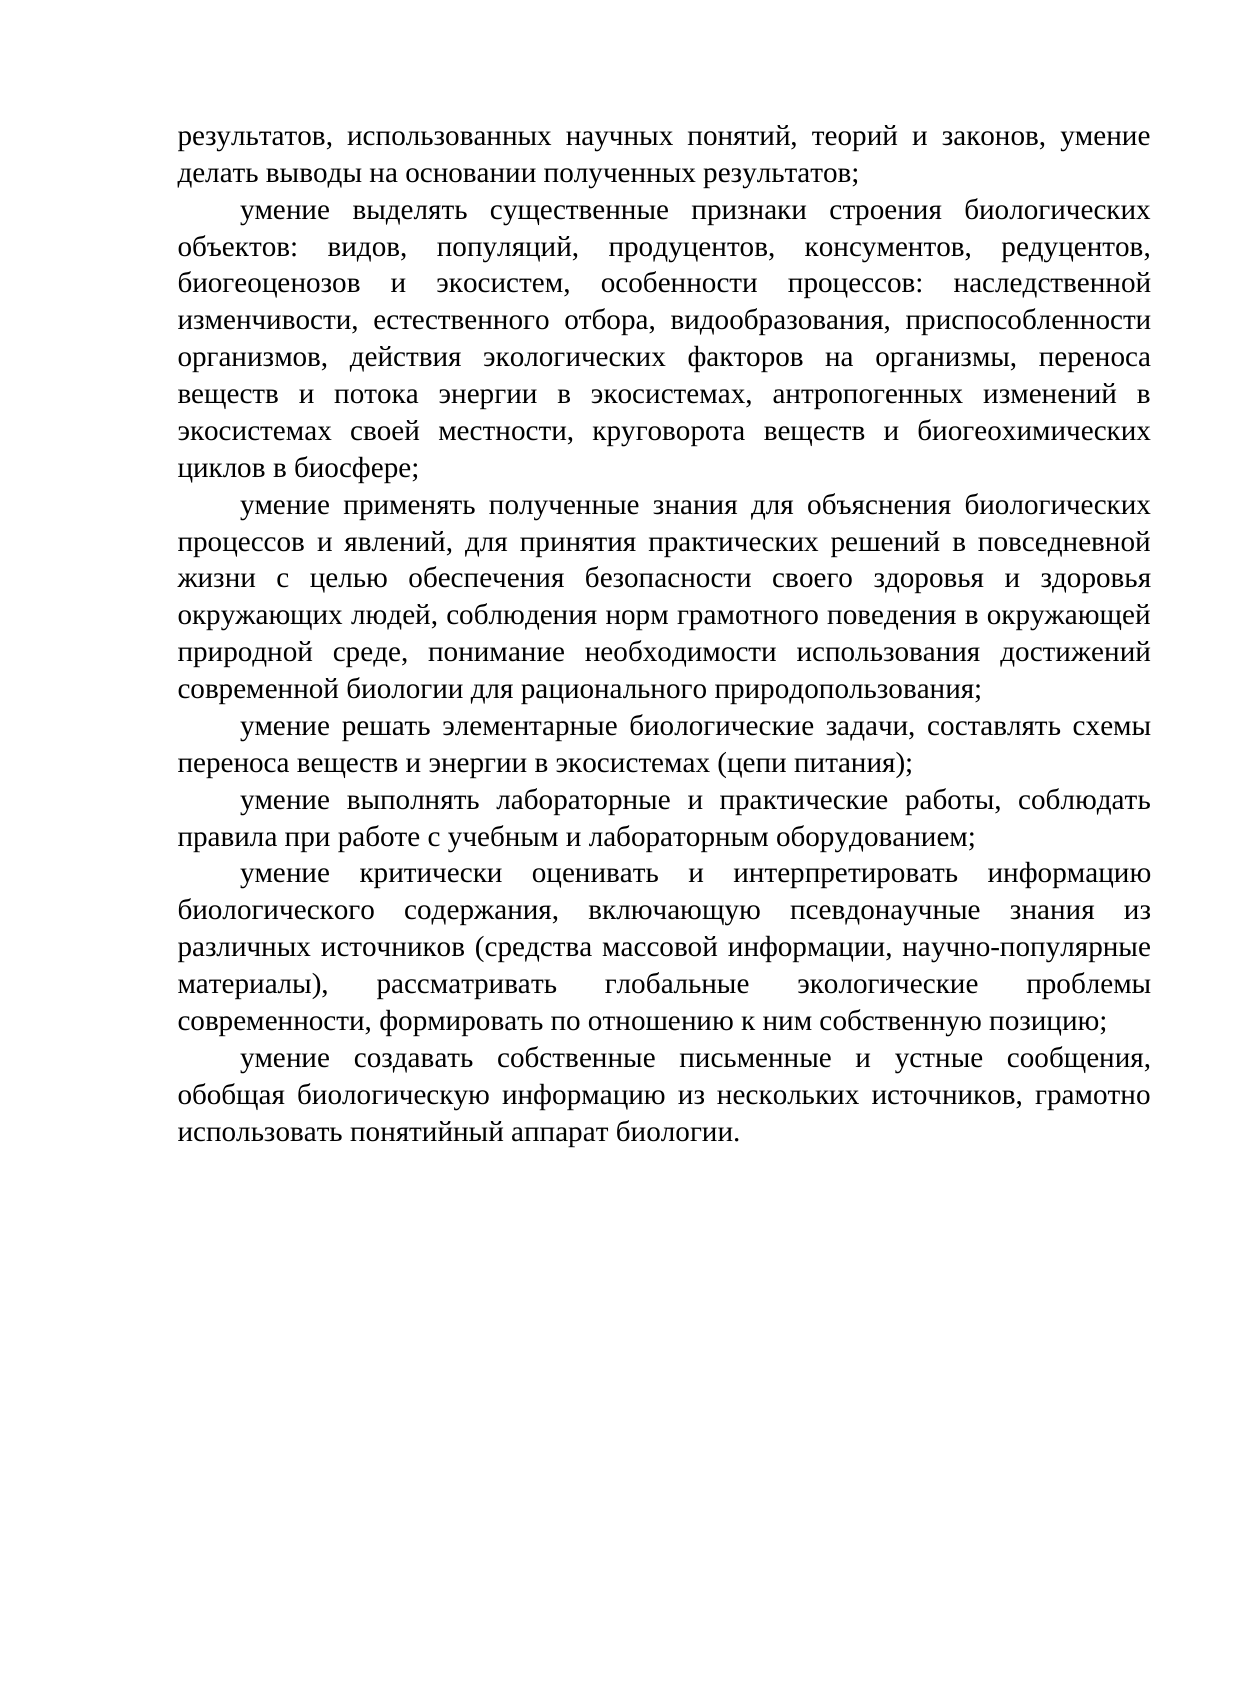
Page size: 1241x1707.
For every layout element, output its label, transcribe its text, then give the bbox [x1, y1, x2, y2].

text умение критически оценивать и интерпретировать информацию биологического содержания, включающую псевдонаучные знания из различных источников (средства массовой информации, научно-популярные материалы), рассматривать глобальные экологические проблемы современности, формировать по отношению к ним собственную позицию; [177, 856, 1152, 1037]
text умение выделять существенные признаки строения биологических объектов: видов, популяций, продуцентов, консументов, редуцентов, биогеоценозов и экосистем, особенности процессов: наследственной изменчивости, естественного отбора, видообразования, приспособленности организмов, действия экологических факторов на организмы, переноса веществ и потока энергии в экосистемах, антропогенных изменений в экосистемах своей местности, круговорота веществ и биогеохимических циклов в биосфере; [177, 192, 1152, 483]
text умение решать элементарные биологические задачи, составлять схемы переноса веществ и энергии в экосистемах (цепи питания); [177, 708, 1152, 778]
text умение применять полученные знания для объяснения биологических процессов и явлений, для принятия практических решений в повседневной жизни с целью обеспечения безопасности своего здоровья и здоровья окружающих людей, соблюдения норм грамотного поведения в окружающей природной среде, понимание необходимости использования достижений современной биологии для рационального природопользования; [177, 487, 1152, 705]
text умение создавать собственные письменные и устные сообщения, обобщая биологическую информацию из нескольких источников, грамотно использовать понятийный аппарат биологии. [177, 1040, 1152, 1147]
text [177, 118, 1152, 188]
text умение выполнять лабораторные и практические работы, соблюдать правила при работе с учебным и лабораторным оборудованием; [177, 782, 1152, 852]
